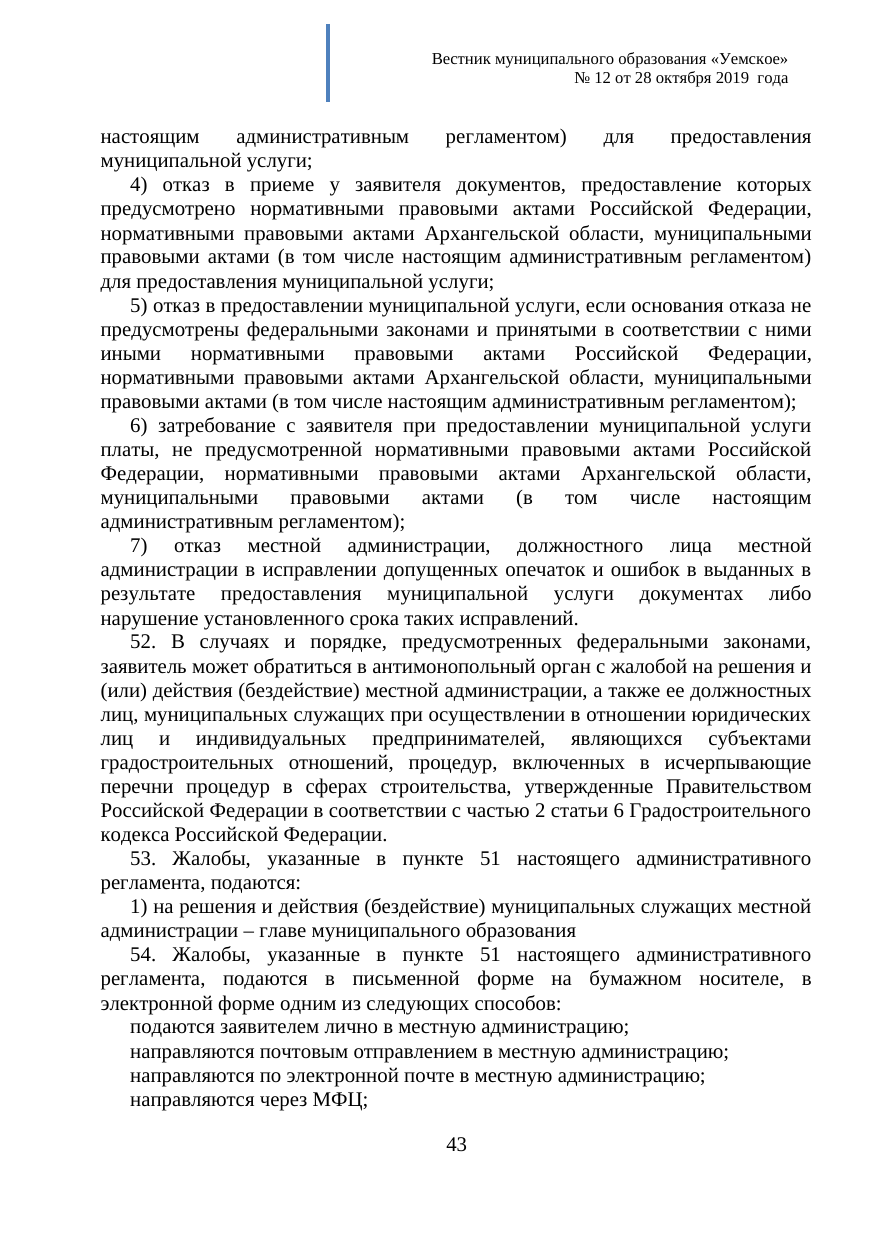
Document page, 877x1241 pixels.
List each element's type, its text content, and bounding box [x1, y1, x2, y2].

text 4) отказ в приеме у заявителя документов, предоставление которых предусмотрено нормативными правовыми актами Российской Федерации, нормативными правовыми актами Архангельской области, муниципальными правовыми актами (в том числе настоящим административным регламентом) для предоставления муниципальной услуги; [100, 172, 812, 293]
text 54. Жалобы, указанные в пункте 51 настоящего административного регламента, подаются в письменной форме на бумажном носителе, в электронной форме одним из следующих способов: [100, 942, 812, 1014]
text направляются по электронной почте в местную администрацию; [100, 1063, 812, 1087]
text 7) отказ местной администрации, должностного лица местной администрации в исправлении допущенных опечаток и ошибок в выданных в результате предоставления муниципальной услуги документах либо нарушение установленного срока таких исправлений. [100, 533, 812, 629]
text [100, 124, 812, 172]
text направляются почтовым отправлением в местную администрацию; [100, 1038, 812, 1063]
text 1) на решения и действия (бездействие) муниципальных служащих местной администрации – главе муниципального образования [100, 894, 812, 942]
text направляются через МФЦ; [100, 1087, 812, 1111]
text подаются заявителем лично в местную администрацию; [100, 1014, 812, 1038]
text 53. Жалобы, указанные в пункте 51 настоящего административного регламента, подаются: [100, 846, 812, 894]
text 52. В случаях и порядке, предусмотренных федеральными законами, заявитель может обратиться в антимонопольный орган с жалобой на решения и (или) действия (бездействие) местной администрации, а также ее должностных лиц, муниципальных служащих при осуществлении в отношении юридических лиц и индивидуальных предпринимателей, являющихся субъектами градостроительных отношений, процедур, включенных в исчерпывающие перечни процедур в сферах строительства, утвержденные Правительством Российской Федерации в соответствии с частью 2 статьи 6 Градостроительного кодекса Российской Федерации. [100, 629, 812, 846]
text 6) затребование с заявителя при предоставлении муниципальной услуги платы, не предусмотренной нормативными правовыми актами Российской Федерации, нормативными правовыми актами Архангельской области, муниципальными правовыми актами (в том числе настоящим административным регламентом); [100, 413, 812, 533]
text 5) отказ в предоставлении муниципальной услуги, если основания отказа не предусмотрены федеральными законами и принятыми в соответствии с ними иными нормативными правовыми актами Российской Федерации, нормативными правовыми актами Архангельской области, муниципальными правовыми актами (в том числе настоящим административным регламентом); [100, 293, 812, 413]
